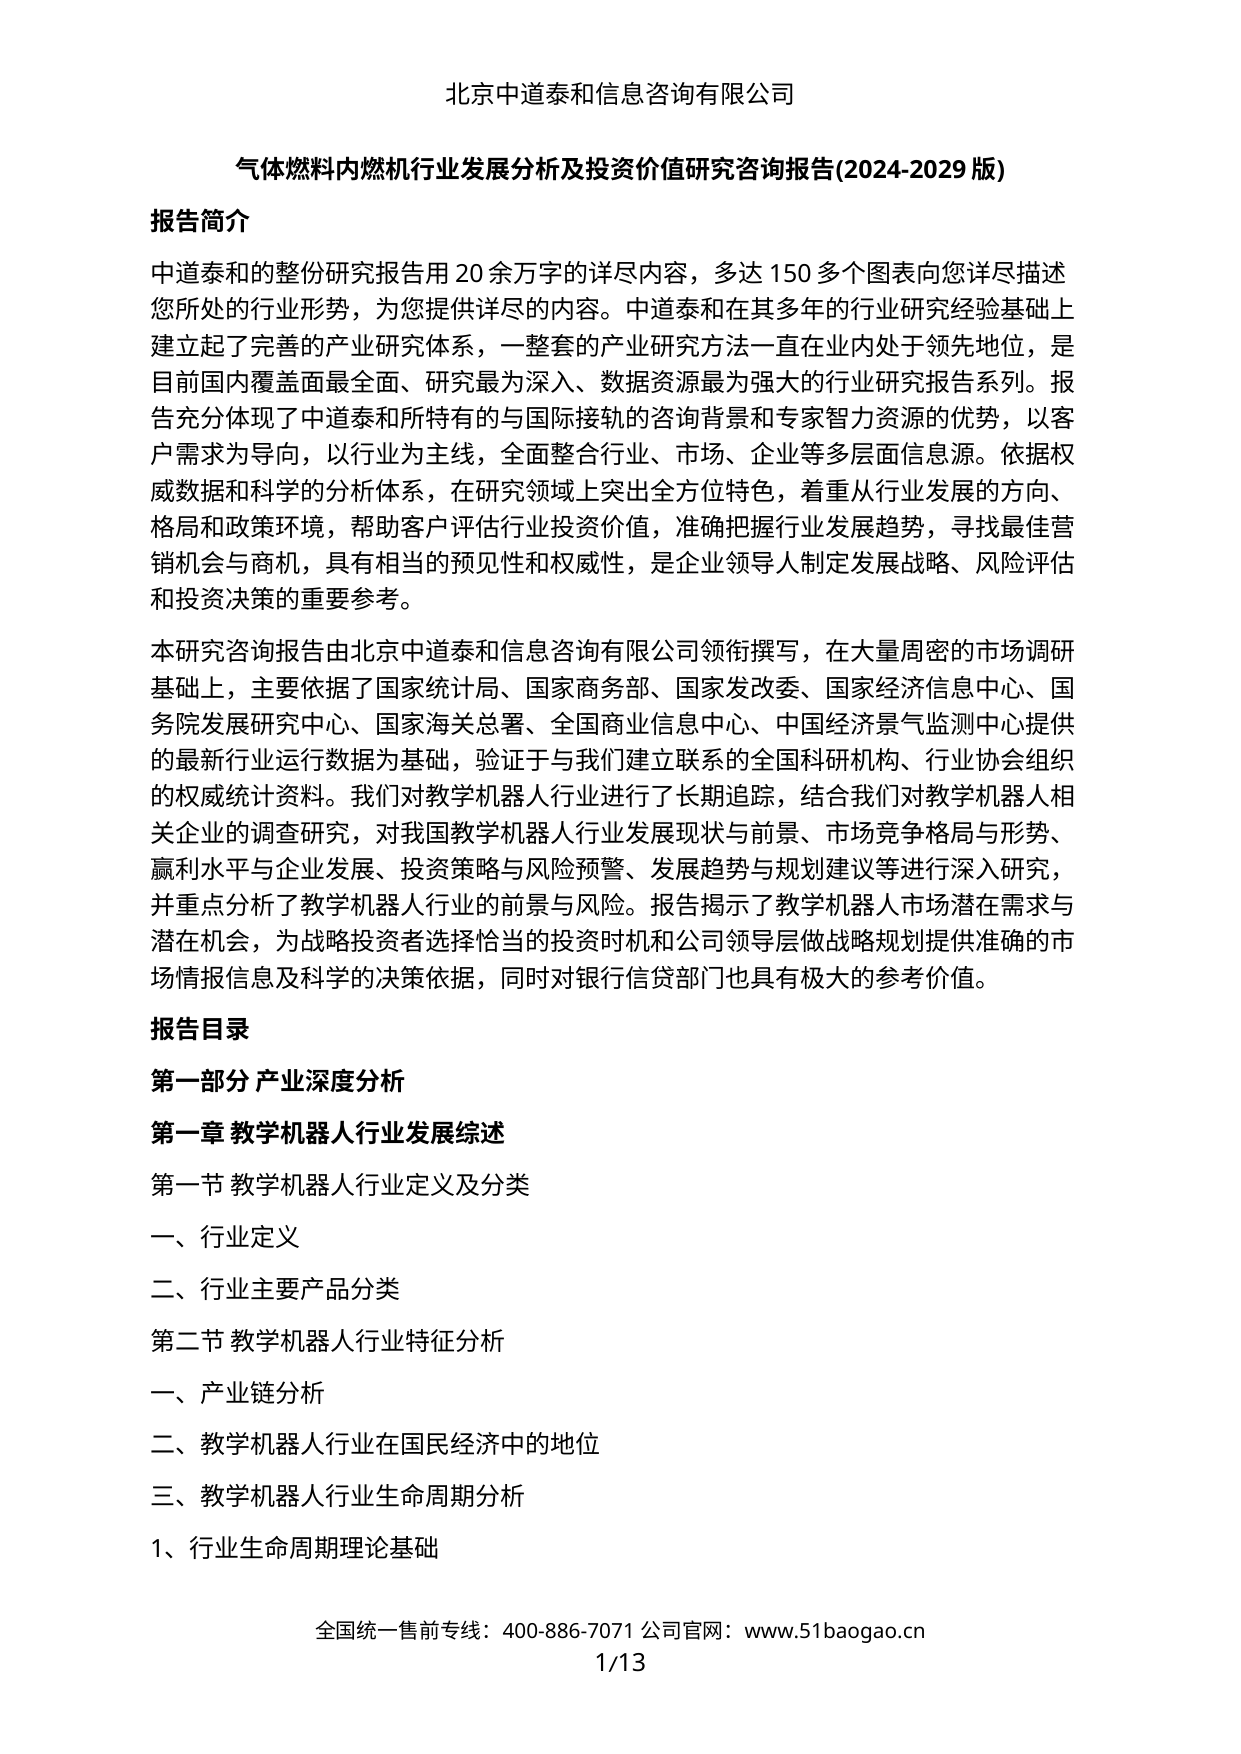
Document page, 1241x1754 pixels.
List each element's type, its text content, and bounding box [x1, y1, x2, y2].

text 报告目录 [150, 1010, 1090, 1046]
text 第一章 教学机器人行业发展综述 [150, 1114, 1090, 1150]
text 三、教学机器人行业生命周期分析 [150, 1477, 1090, 1513]
text 一、行业定义 [150, 1217, 1090, 1254]
text 一、产业链分析 [150, 1373, 1090, 1409]
text 第二节 教学机器人行业特征分析 [150, 1321, 1090, 1357]
text 报告简介 [150, 202, 1090, 238]
text 中道泰和的整份研究报告用20余万字的详尽内容，多达150多个图表向您详尽描述您所处的行业形势，为您提供详尽的内容。中道泰和在其多年的行业研究经验基础上建立起了完善的产业研究体系，一整套的产业研究方法一直在业内处于领先地位，是目前国内覆盖面最全面、研究最为深入、数据资源最为强大的行业研究报告系列。报告充分体现了中道泰和所特有的与国际接轨的咨询背景和专家智力资源的优势，以客户需求为导向，以行业为主线，全面整合行业、市场、企业等多层面信息源。依据权威数据和科学的分析体系，在研究领域上突出全方位特色，着重从行业发展的方向、格局和政策环境，帮助客户评估行业投资价值，准确把握行业发展趋势，寻找最佳营销机会与商机，具有相当的预见性和权威性，是企业领导人制定发展战略、风险评估和投资决策的重要参考。 [150, 254, 1090, 616]
text 1、行业生命周期理论基础 [150, 1529, 1090, 1565]
text 二、教学机器人行业在国民经济中的地位 [150, 1425, 1090, 1461]
text 二、行业主要产品分类 [150, 1269, 1090, 1306]
text 第一部分 产业深度分析 [150, 1062, 1090, 1098]
text 第一节 教学机器人行业定义及分类 [150, 1166, 1090, 1202]
text 本研究咨询报告由北京中道泰和信息咨询有限公司领衔撰写，在大量周密的市场调研基础上，主要依据了国家统计局、国家商务部、国家发改委、国家经济信息中心、国务院发展研究中心、国家海关总署、全国商业信息中心、中国经济景气监测中心提供的最新行业运行数据为基础，验证于与我们建立联系的全国科研机构、行业协会组织的权威统计资料。我们对教学机器人行业进行了长期追踪，结合我们对教学机器人相关企业的调查研究，对我国教学机器人行业发展现状与前景、市场竞争格局与形势、赢利水平与企业发展、投资策略与风险预警、发展趋势与规划建议等进行深入研究，并重点分析了教学机器人行业的前景与风险。报告揭示了教学机器人市场潜在需求与潜在机会，为战略投资者选择恰当的投资时机和公司领导层做战略规划提供准确的市场情报信息及科学的决策依据，同时对银行信贷部门也具有极大的参考价值。 [150, 632, 1090, 994]
text 气体燃料内燃机行业发展分析及投资价值研究咨询报告(2024-2029版) [150, 150, 1090, 186]
